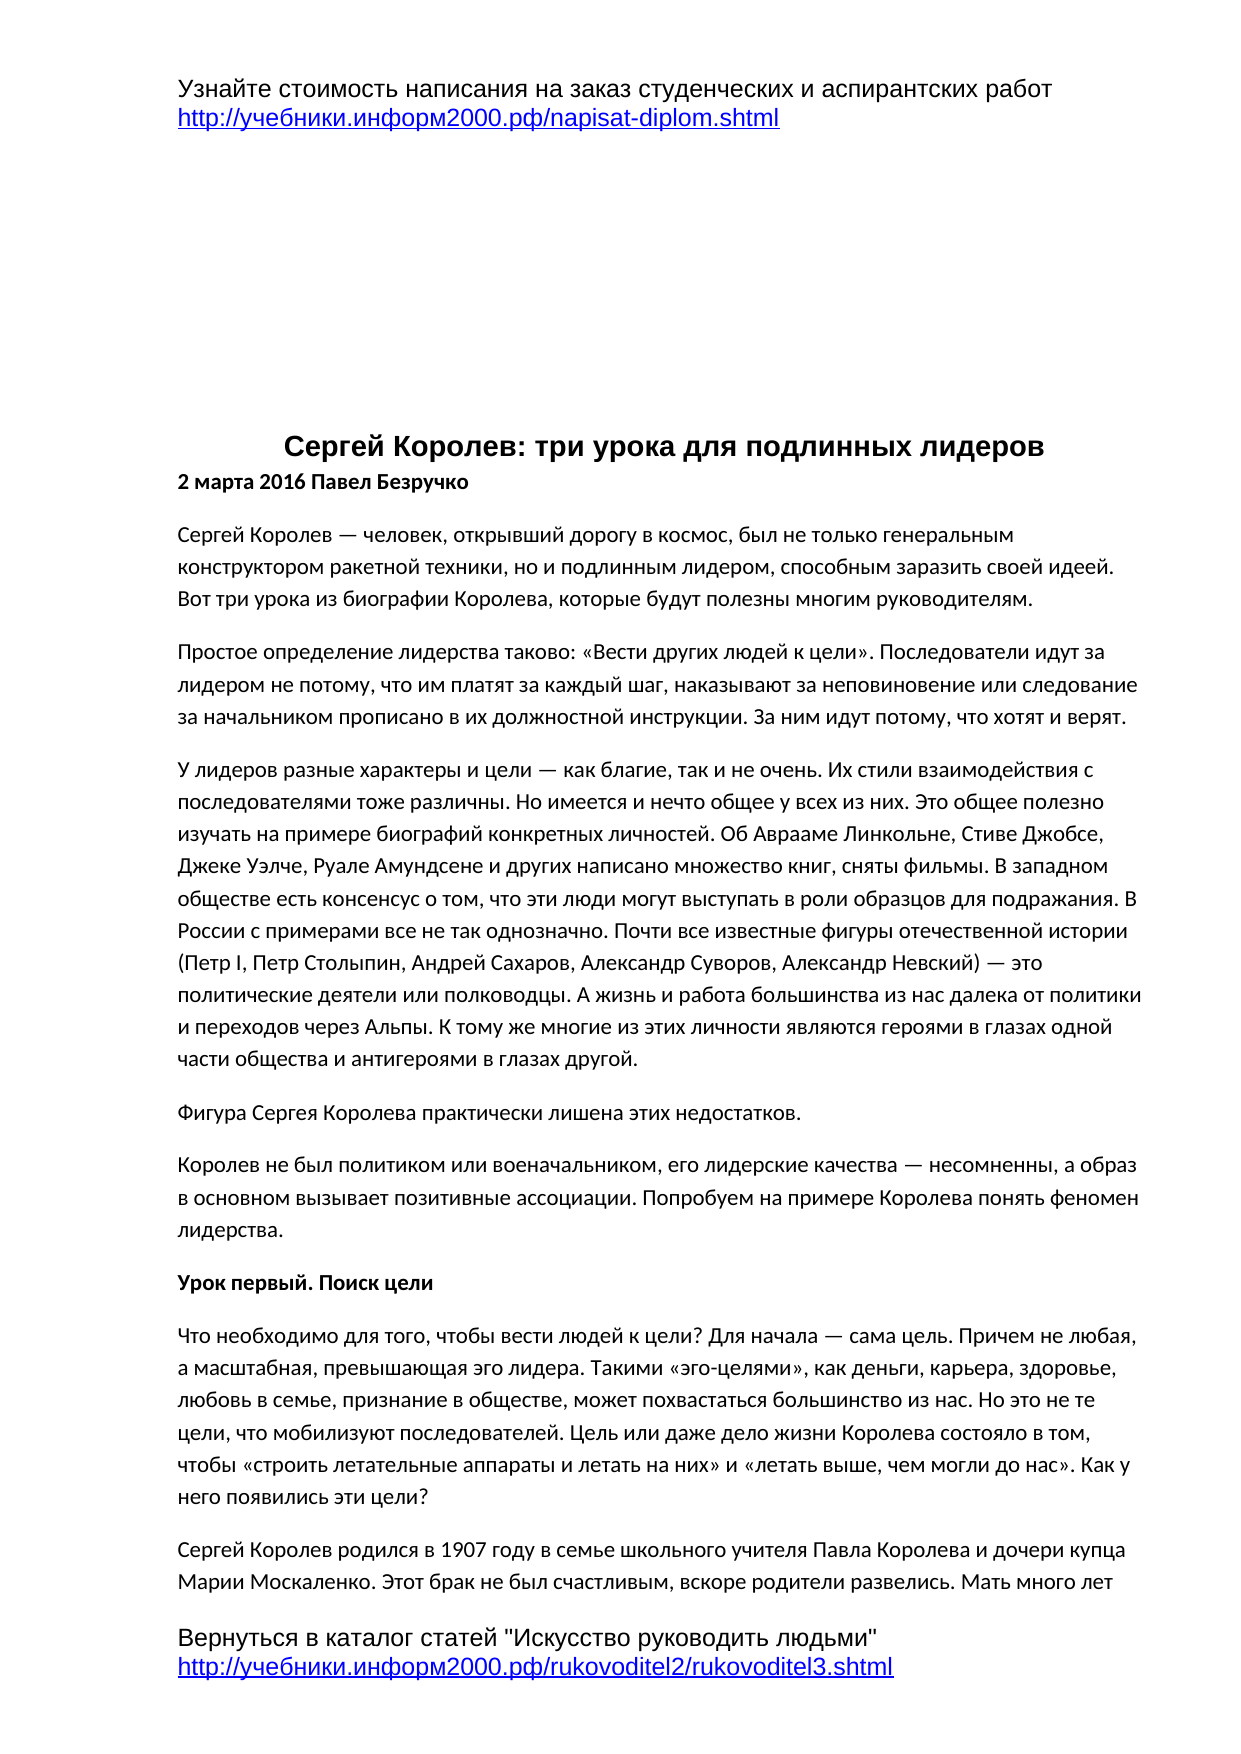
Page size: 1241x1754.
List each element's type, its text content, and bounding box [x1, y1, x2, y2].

text Урок первый. Поиск цели [177, 1268, 1152, 1296]
text Королев не был политиком или военачальником, его лидерские качества — несомненны, а образ в основном вызывает позитивные ассоциации. Попробуем на примере Королева понять феномен лидерства. [177, 1151, 1152, 1243]
text Что необходимо для того, чтобы вести людей к цели? Для начала — сама цель. Причем не любая, а масштабная, превышающая эго лидера. Такими «эго-целями», как деньги, карьера, здоровье, любовь в семье, признание в обществе, может похвастаться большинство из нас. Но это не те цели, что мобилизуют последователей. Цель или даже дело жизни Королева состояло в том, чтобы «строить летательные аппараты и летать на них» и «летать выше, чем могли до нас». Как у него появились эти цели? [177, 1321, 1152, 1510]
text Фигура Сергея Королева практически лишена этих недостатков. [177, 1098, 1152, 1126]
text У лидеров разные характеры и цели — как благие, так и не очень. Их стили взаимодействия с последователями тоже различны. Но имеется и нечто общее у всех из них. Это общее полезно изучать на примере биографий конкретных личностей. Об Аврааме Линкольне, Стиве Джобсе, Джеке Уэлче, Руале Амундсене и других написано множество книг, сняты фильмы. В западном обществе есть консенсус о том, что эти люди могут выступать в роли образцов для подражания. В России с примерами все не так однозначно. Почти все известные фигуры отечественной истории (Петр I, Петр Столыпин, Андрей Сахаров, Александр Суворов, Александр Невский) — это политические деятели или полководцы. А жизнь и работа большинства из нас далека от политики и переходов через Альпы. К тому же многие из этих личности являются героями в глазах одной части общества и антигероями в глазах другой. [177, 755, 1152, 1073]
text Сергей Королев — человек, открывший дорогу в космос, был не только генеральным конструктором ракетной техники, но и подлинным лидером, способным заразить своей идеей. Вот три урока из биографии Королева, которые будут полезны многим руководителям. [177, 520, 1152, 612]
subtitle Сергей Королев: три урока для подлинных лидеров [177, 428, 1152, 462]
text Простое определение лидерства таково: «Вести других людей к цели». Последователи идут за лидером не потому, что им платят за каждый шаг, наказывают за неповиновение или следование за начальником прописано в их должностной инструкции. За ним идут потому, что хотят и верят. [177, 637, 1152, 730]
text 2 марта 2016 Павел Безручко [177, 467, 1152, 495]
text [177, 1535, 1152, 1595]
